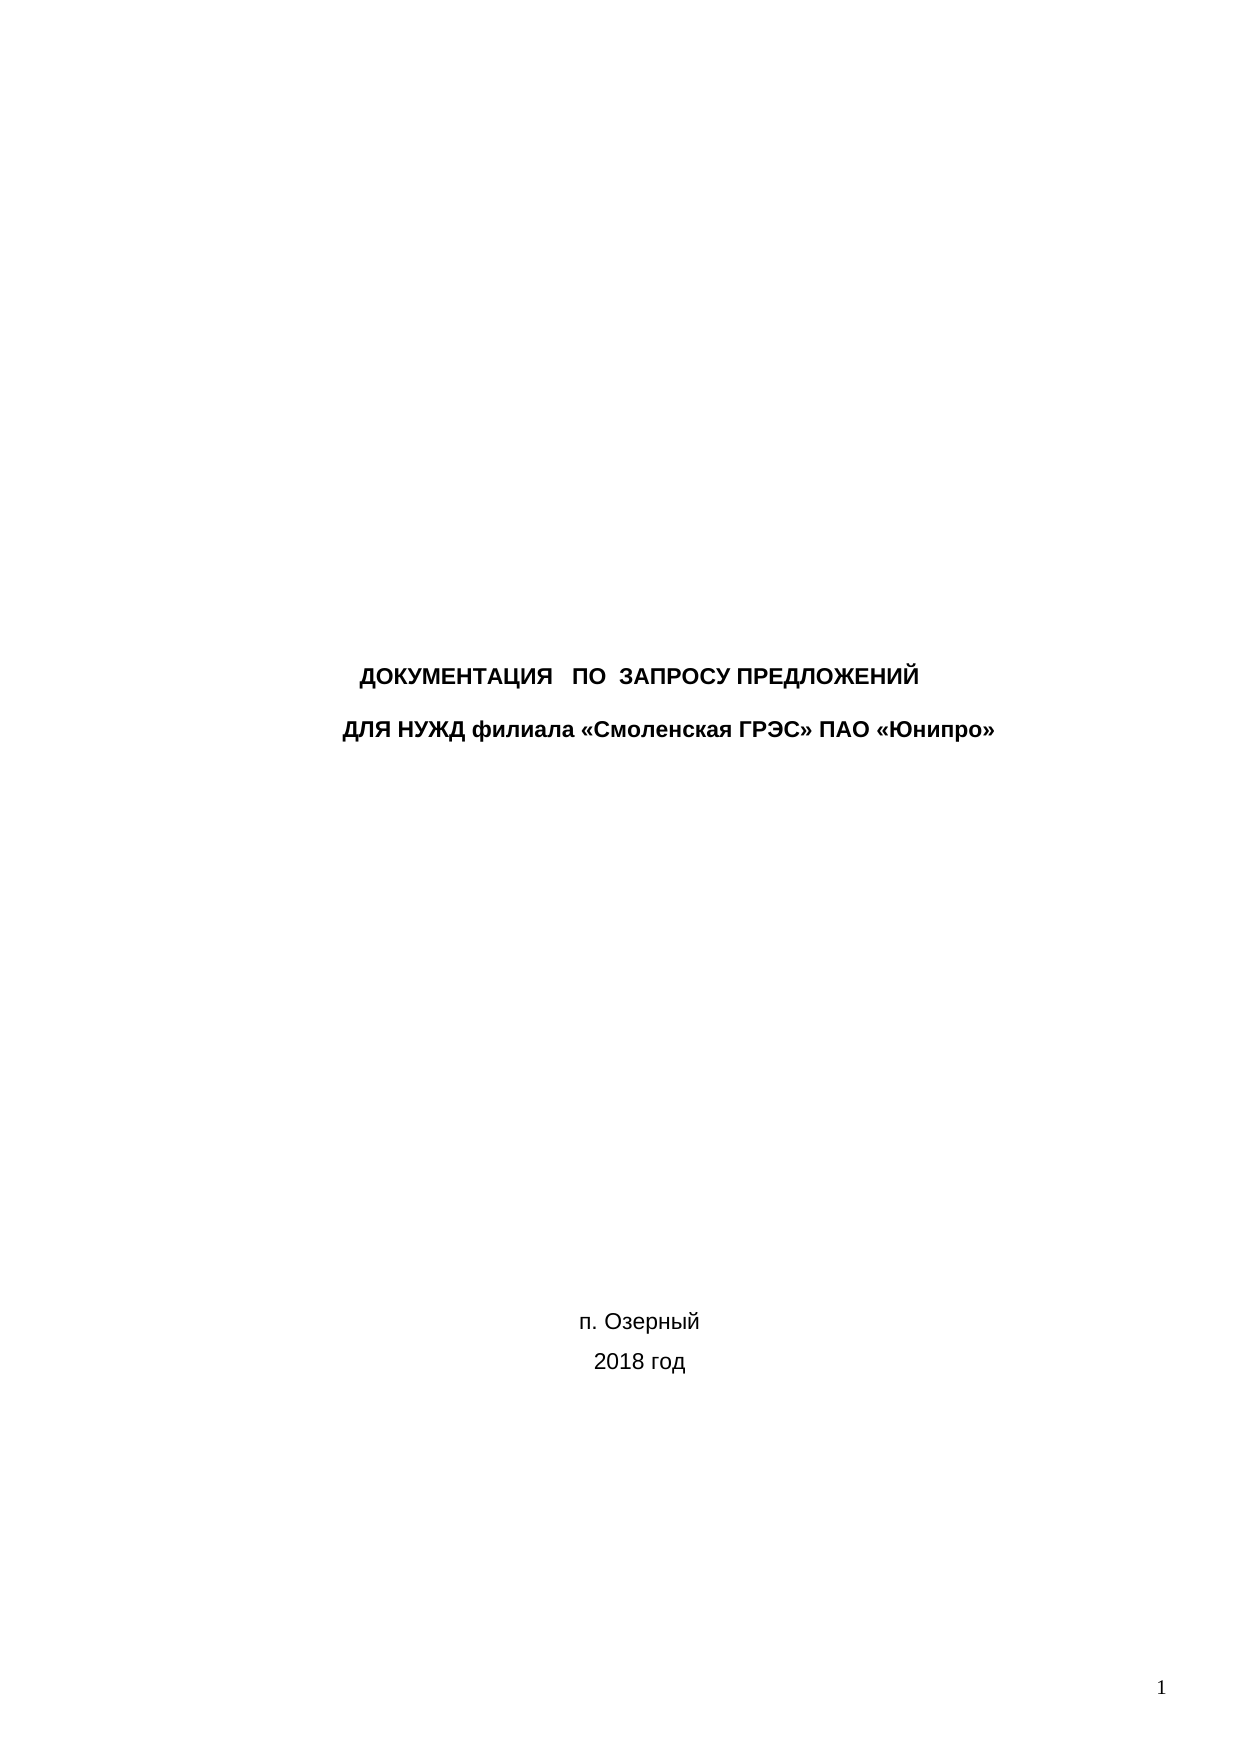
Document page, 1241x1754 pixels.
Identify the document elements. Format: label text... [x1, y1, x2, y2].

text ДОКУМЕНТАЦИЯ ПО ЗАПРОСУ ПРЕДЛОЖЕНИЙ [112, 663, 1166, 689]
text п. Озерный 2018 год [112, 1308, 1166, 1374]
text ДЛЯ НУЖД филиала «Смоленская ГРЭС» ПАО «Юнипро» [112, 716, 1166, 742]
